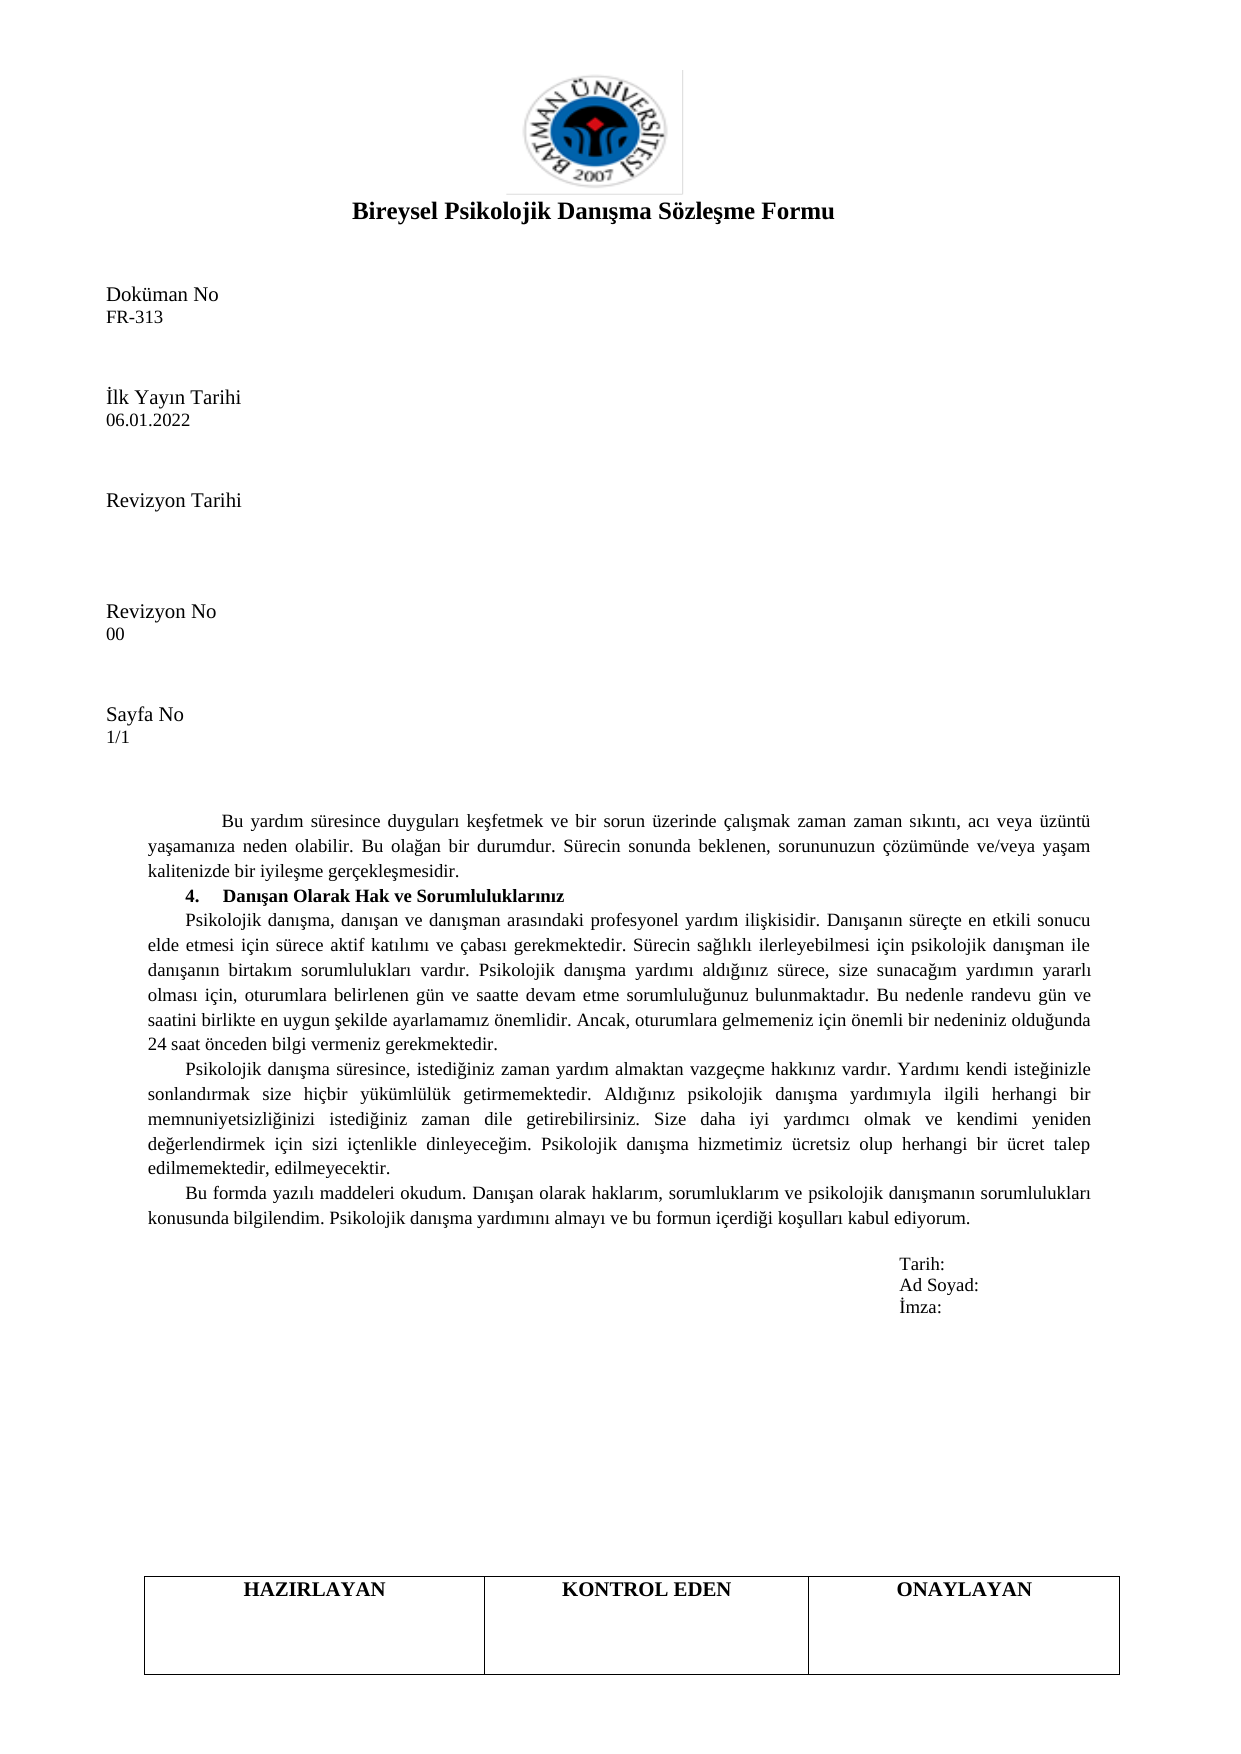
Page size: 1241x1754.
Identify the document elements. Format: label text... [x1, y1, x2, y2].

text Ad Soyad: [148, 1274, 1093, 1296]
text Psikolojik danışma, danışan ve danışman arasındaki profesyonel yardım ilişkisidir. Danışanın süreçte en etkili sonucu elde etmesi için sürece aktif katılımı ve çabası gerekmektedir. Sürecin sağlıklı ilerleyebilmesi için psikolojik danışman ile danışanın birtakım sorumlulukları vardır. Psikolojik danışma yardımı aldığınız sürece, size sunacağım yardımın yararlı olması için, oturumlara belirlenen gün ve saatte devam etme sorumluluğunuz bulunmaktadır. Bu nedenle randevu gün ve saatini birlikte en uygun şekilde ayarlamamız önemlidir. Ancak, oturumlara gelmemeniz için önemli bir nedeniniz olduğunda 24 saat önceden bilgi vermeniz gerekmektedir. [148, 909, 1093, 1055]
picture [506, 70, 685, 196]
text Psikolojik danışma süresince, istediğiniz zaman yardım almaktan vazgeçme hakkınız vardır. Yardımı kendi isteğinizle sonlandırmak size hiçbir yükümlülük getirmemektedir. Aldığınız psikolojik danışma yardımıyla ilgili herhangi bir memnuniyetsizliğinizi istediğiniz zaman dile getirebilirsiniz. Size daha iyi yardımcı olmak ve kendimi yeniden değerlendirmek için sizi içtenlikle dinleyeceğim. Psikolojik danışma hizmetimiz ücretsiz olup herhangi bir ücret talep edilmemektedir, edilmeyecektir. [148, 1058, 1093, 1179]
text İmza: [811, 1296, 1093, 1317]
text Bu yardım süresince duyguları keşfetmek ve bir sorun üzerinde çalışmak zaman zaman sıkıntı, acı veya üzüntü yaşamanıza neden olabilir. Bu olağan bir durumdur. Sürecin sonunda beklenen, sorununuzun çözümünde ve/veya yaşam kalitenizde bir iyileşme gerçekleşmesidir. [148, 810, 1093, 881]
list Danışan Olarak Hak ve Sorumluluklarınız [185, 884, 1093, 906]
text Tarih: [148, 1252, 1093, 1274]
text Bu formda yazılı maddeleri okudum. Danışan olarak haklarım, sorumluklarım ve psikolojik danışmanın sorumlulukları konusunda bilgilendim. Psikolojik danışma yardımını almayı ve bu formun içerdiği koşulları kabul ediyorum. [148, 1182, 1093, 1228]
